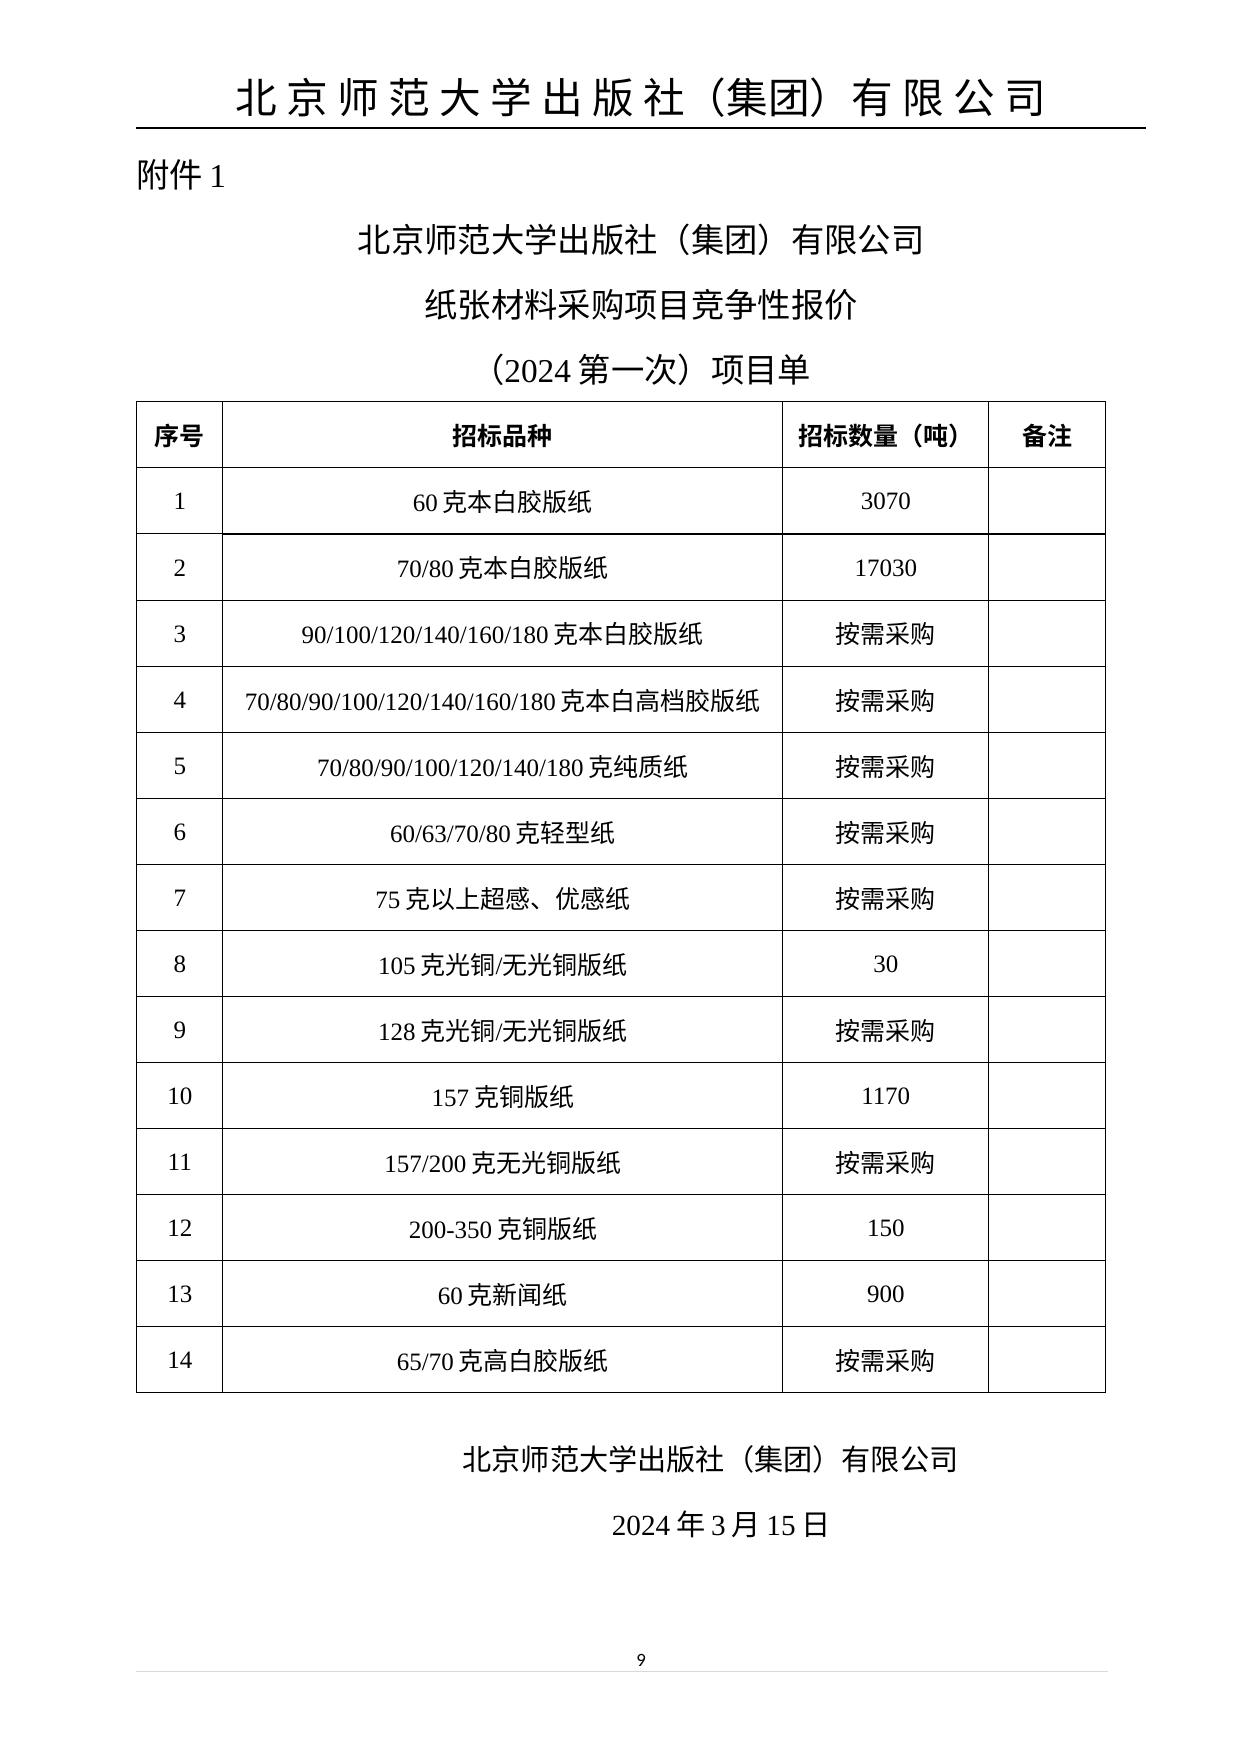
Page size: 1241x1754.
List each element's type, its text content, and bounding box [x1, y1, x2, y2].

table_cell [989, 931, 1105, 996]
table_cell 1170 [783, 1063, 988, 1128]
table_header 备注 [989, 402, 1105, 467]
table_cell 900 [783, 1261, 988, 1326]
table_cell [989, 667, 1105, 732]
table_cell 2 [137, 534, 222, 599]
table_cell 14 [137, 1327, 222, 1392]
table_header 招标数量（吨） [783, 402, 988, 467]
table_header 序号 [137, 402, 222, 467]
table_cell [989, 535, 1105, 599]
table_cell 128克光铜/无光铜版纸 [223, 997, 782, 1062]
table_cell 60克本白胶版纸 [223, 468, 782, 533]
table_cell [989, 733, 1105, 798]
table_cell 105克光铜/无光铜版纸 [223, 931, 782, 996]
table_cell 按需采购 [783, 601, 988, 666]
table_cell 按需采购 [783, 667, 988, 732]
table_cell 75克以上超感、优感纸 [223, 865, 782, 930]
table_cell 7 [137, 865, 222, 930]
table_cell 10 [137, 1063, 222, 1128]
table_cell 8 [137, 931, 222, 996]
table_cell [989, 1261, 1105, 1326]
table_cell 按需采购 [783, 1129, 988, 1194]
table_cell 按需采购 [783, 997, 988, 1062]
table_cell 按需采购 [783, 733, 988, 798]
table_cell [989, 1327, 1105, 1392]
table_cell 1 [137, 468, 222, 533]
text 北京师范大学出版社（集团）有限公司 [136, 206, 1146, 271]
text 北京师范大学出版社（集团）有限公司 [136, 1426, 1146, 1491]
table_header 招标品种 [223, 402, 782, 467]
table_cell 200-350克铜版纸 [223, 1195, 782, 1260]
table_cell 30 [783, 931, 988, 996]
table_cell 70/80克本白胶版纸 [223, 535, 782, 599]
table_cell 6 [137, 799, 222, 864]
table_cell 按需采购 [783, 799, 988, 864]
table_cell 17030 [783, 535, 988, 599]
text 2024年3月15日 [136, 1491, 1146, 1556]
table_cell 70/80/90/100/120/140/180克纯质纸 [223, 733, 782, 798]
text 纸张材料采购项目竞争性报价 [136, 271, 1146, 336]
text （2024第一次）项目单 [136, 336, 1146, 401]
table_cell 9 [137, 997, 222, 1062]
table_cell [989, 468, 1105, 533]
table_cell 157/200克无光铜版纸 [223, 1129, 782, 1194]
table_cell 按需采购 [783, 865, 988, 930]
table_cell 70/80/90/100/120/140/160/180克本白高档胶版纸 [223, 667, 782, 732]
table_cell [989, 1129, 1105, 1194]
table_cell [989, 601, 1105, 666]
table_cell 11 [137, 1129, 222, 1194]
table_cell [989, 997, 1105, 1062]
table_cell 12 [137, 1195, 222, 1260]
table_cell [989, 799, 1105, 864]
table_cell 150 [783, 1195, 988, 1260]
table_cell 65/70克高白胶版纸 [223, 1327, 782, 1392]
text 附件1 [136, 141, 1146, 206]
table_cell 13 [137, 1261, 222, 1326]
table_cell [989, 865, 1105, 930]
table_cell 60克新闻纸 [223, 1261, 782, 1326]
table_cell 60/63/70/80克轻型纸 [223, 799, 782, 864]
table_cell 按需采购 [783, 1327, 988, 1392]
table_cell [989, 1195, 1105, 1260]
table_cell 3 [137, 601, 222, 666]
table_cell [989, 1063, 1105, 1128]
table_cell 157克铜版纸 [223, 1063, 782, 1128]
table_cell 5 [137, 733, 222, 798]
table_cell 4 [137, 667, 222, 732]
table_cell 3070 [783, 468, 988, 533]
table_cell 90/100/120/140/160/180克本白胶版纸 [223, 601, 782, 666]
